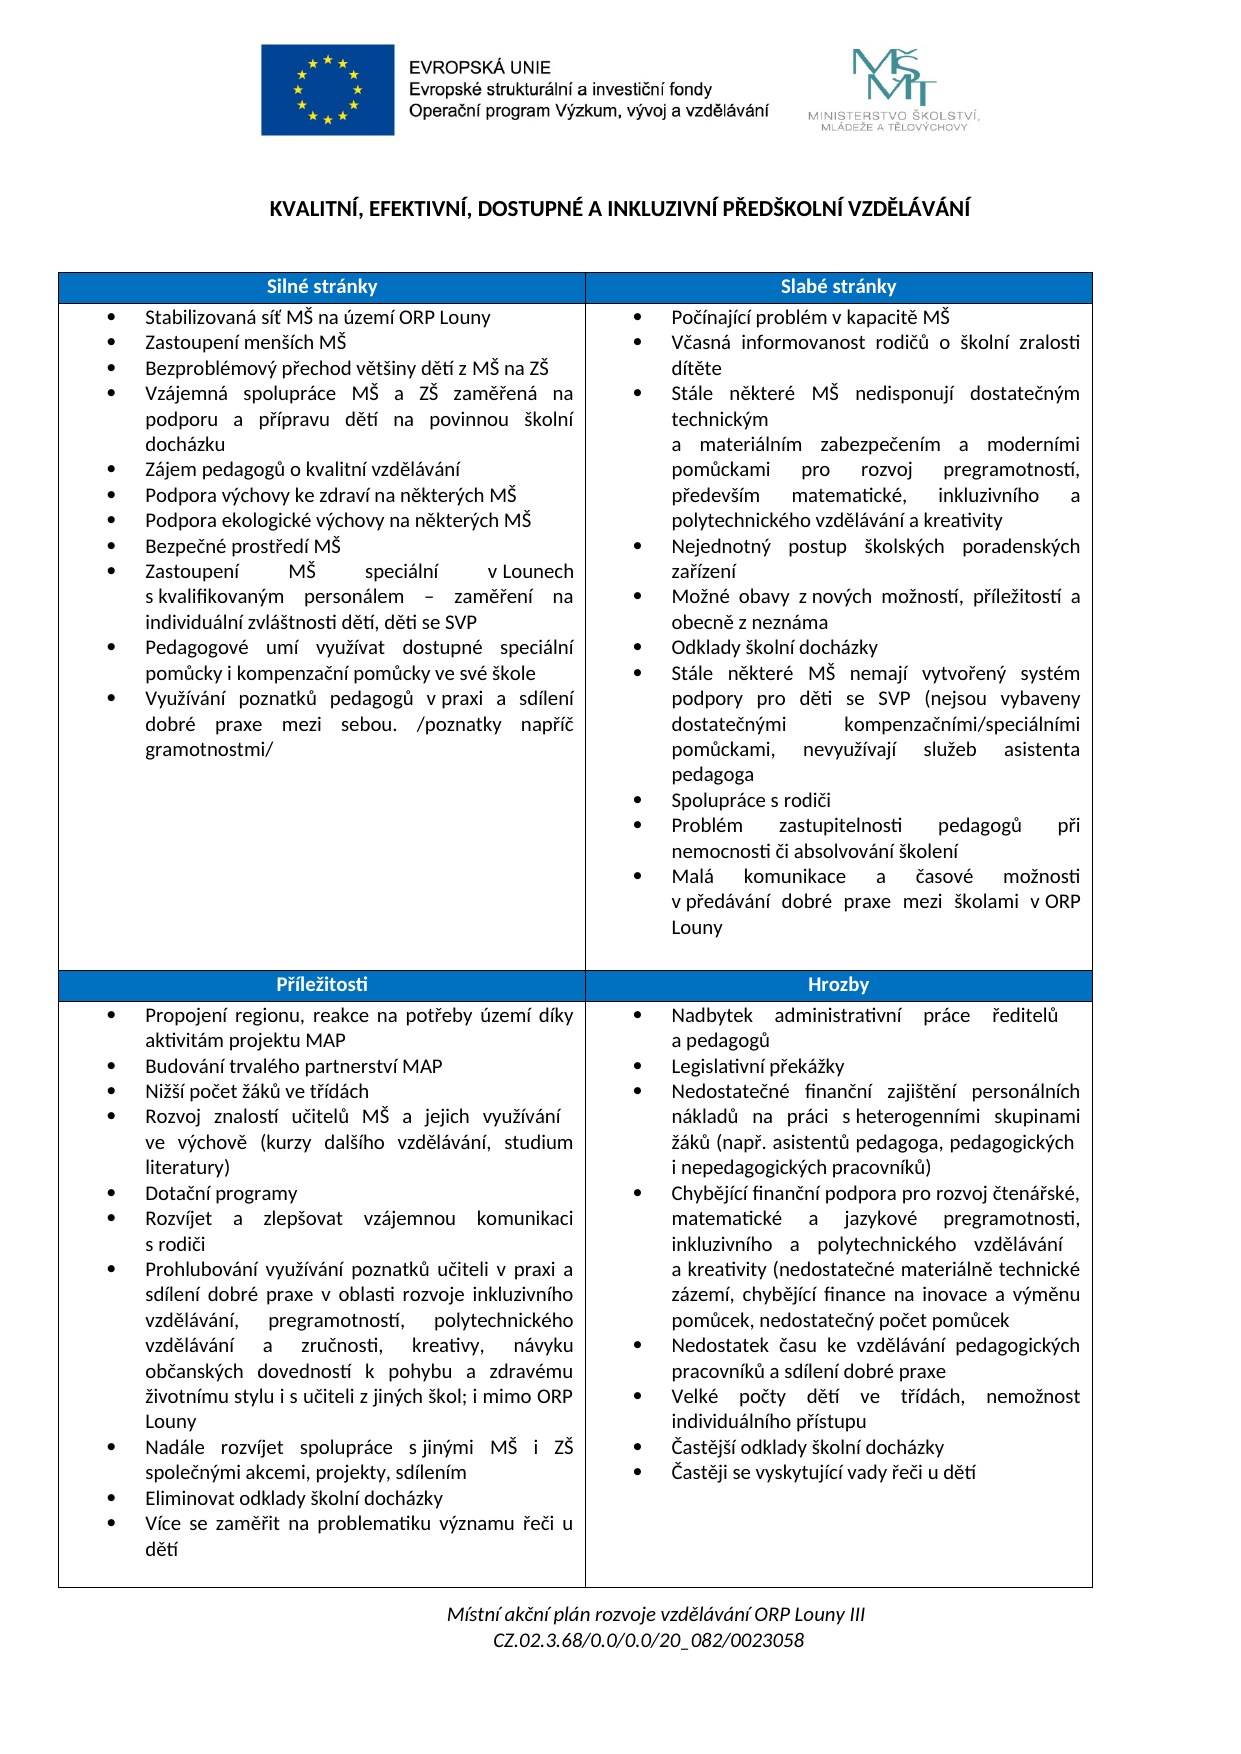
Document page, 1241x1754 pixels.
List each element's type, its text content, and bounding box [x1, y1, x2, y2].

table_header Silné stránky [59, 273, 585, 303]
table_header Slabé stránky [586, 273, 1092, 303]
table_cell Nadbytek administrativní práce ředitelů a pedagogů Legislativní překážky Nedostatečné finanční zajištění personálních nákladů na práci s heterogenními skupinami žáků (např. asistentů pedagoga, pedagogických i nepedagogických pracovníků) Chybějící finanční podpora pro rozvoj čtenářské, matematické a jazykové pregramotnosti, inkluzivního a polytechnického vzdělávání a kreativity (nedostatečné materiálně technické zázemí, chybějící finance na inovace a výměnu pomůcek, nedostatečný počet pomůcek Nedostatek času ke vzdělávání pedagogických pracovníků a sdílení dobré praxe Velké počty dětí ve třídách, nemožnost individuálního přístupu Častější odklady školní docházky Častěji se vyskytující vady řeči u dětí [586, 1002, 1092, 1587]
table_cell Příležitosti [59, 971, 585, 1001]
table_cell Propojení regionu, reakce na potřeby území díky aktivitám projektu MAP Budování trvalého partnerství MAP Nižší počet žáků ve třídách Rozvoj znalostí učitelů MŠ a jejich využívání ve výchově (kurzy dalšího vzdělávání, studium literatury) Dotační programy Rozvíjet a zlepšovat vzájemnou komunikaci s rodiči Prohlubování využívání poznatků učiteli v praxi a sdílení dobré praxe v oblasti rozvoje inkluzivního vzdělávání, pregramotností, polytechnického vzdělávání a zručnosti, kreativy, návyku občanských dovedností k pohybu a zdravému životnímu stylu i s učiteli z jiných škol; i mimo ORP Louny Nadále rozvíjet spolupráce s jinými MŠ i ZŠ společnými akcemi, projekty, sdílením Eliminovat odklady školní docházky Více se zaměřit na problematiku významu řeči u dětí [59, 1002, 585, 1587]
text KVALITNÍ, EFEKTIVNÍ, DOSTUPNÉ A INKLUZIVNÍ PŘEDŠKOLNÍ VZDĚLÁVÁNÍ [148, 194, 1093, 222]
table_cell Stabilizovaná síť MŠ na území ORP Louny Zastoupení menších MŠ Bezproblémový přechod většiny dětí z MŠ na ZŠ Vzájemná spolupráce MŠ a ZŠ zaměřená na podporu a přípravu dětí na povinnou školní docházku Zájem pedagogů o kvalitní vzdělávání Podpora výchovy ke zdraví na některých MŠ Podpora ekologické výchovy na některých MŠ Bezpečné prostředí MŠ Zastoupení MŠ speciální v Lounech s kvalifikovaným personálem – zaměření na individuální zvláštnosti dětí, děti se SVP Pedagogové umí využívat dostupné speciální pomůcky i kompenzační pomůcky ve své škole Využívání poznatků pedagogů v praxi a sdílení dobré praxe mezi sebou. /poznatky napříč gramotnostmi/ [59, 304, 585, 970]
table_cell Hrozby [586, 971, 1092, 1001]
picture [216, 0, 1024, 180]
table_cell Počínající problém v kapacitě MŠ Včasná informovanost rodičů o školní zralosti dítěte Stále některé MŠ nedisponují dostatečným technickým a materiálním zabezpečením a moderními pomůckami pro rozvoj pregramotností, především matematické, inkluzivního a polytechnického vzdělávání a kreativity Nejednotný postup školských poradenských zařízení Možné obavy z nových možností, příležitostí a obecně z neznáma Odklady školní docházky Stále některé MŠ nemají vytvořený systém podpory pro děti se SVP (nejsou vybaveny dostatečnými kompenzačními/speciálními pomůckami, nevyužívají služeb asistenta pedagoga Spolupráce s rodiči Problém zastupitelnosti pedagogů při nemocnosti či absolvování školení Malá komunikace a časové možnosti v předávání dobré praxe mezi školami v ORP Louny [586, 304, 1092, 970]
